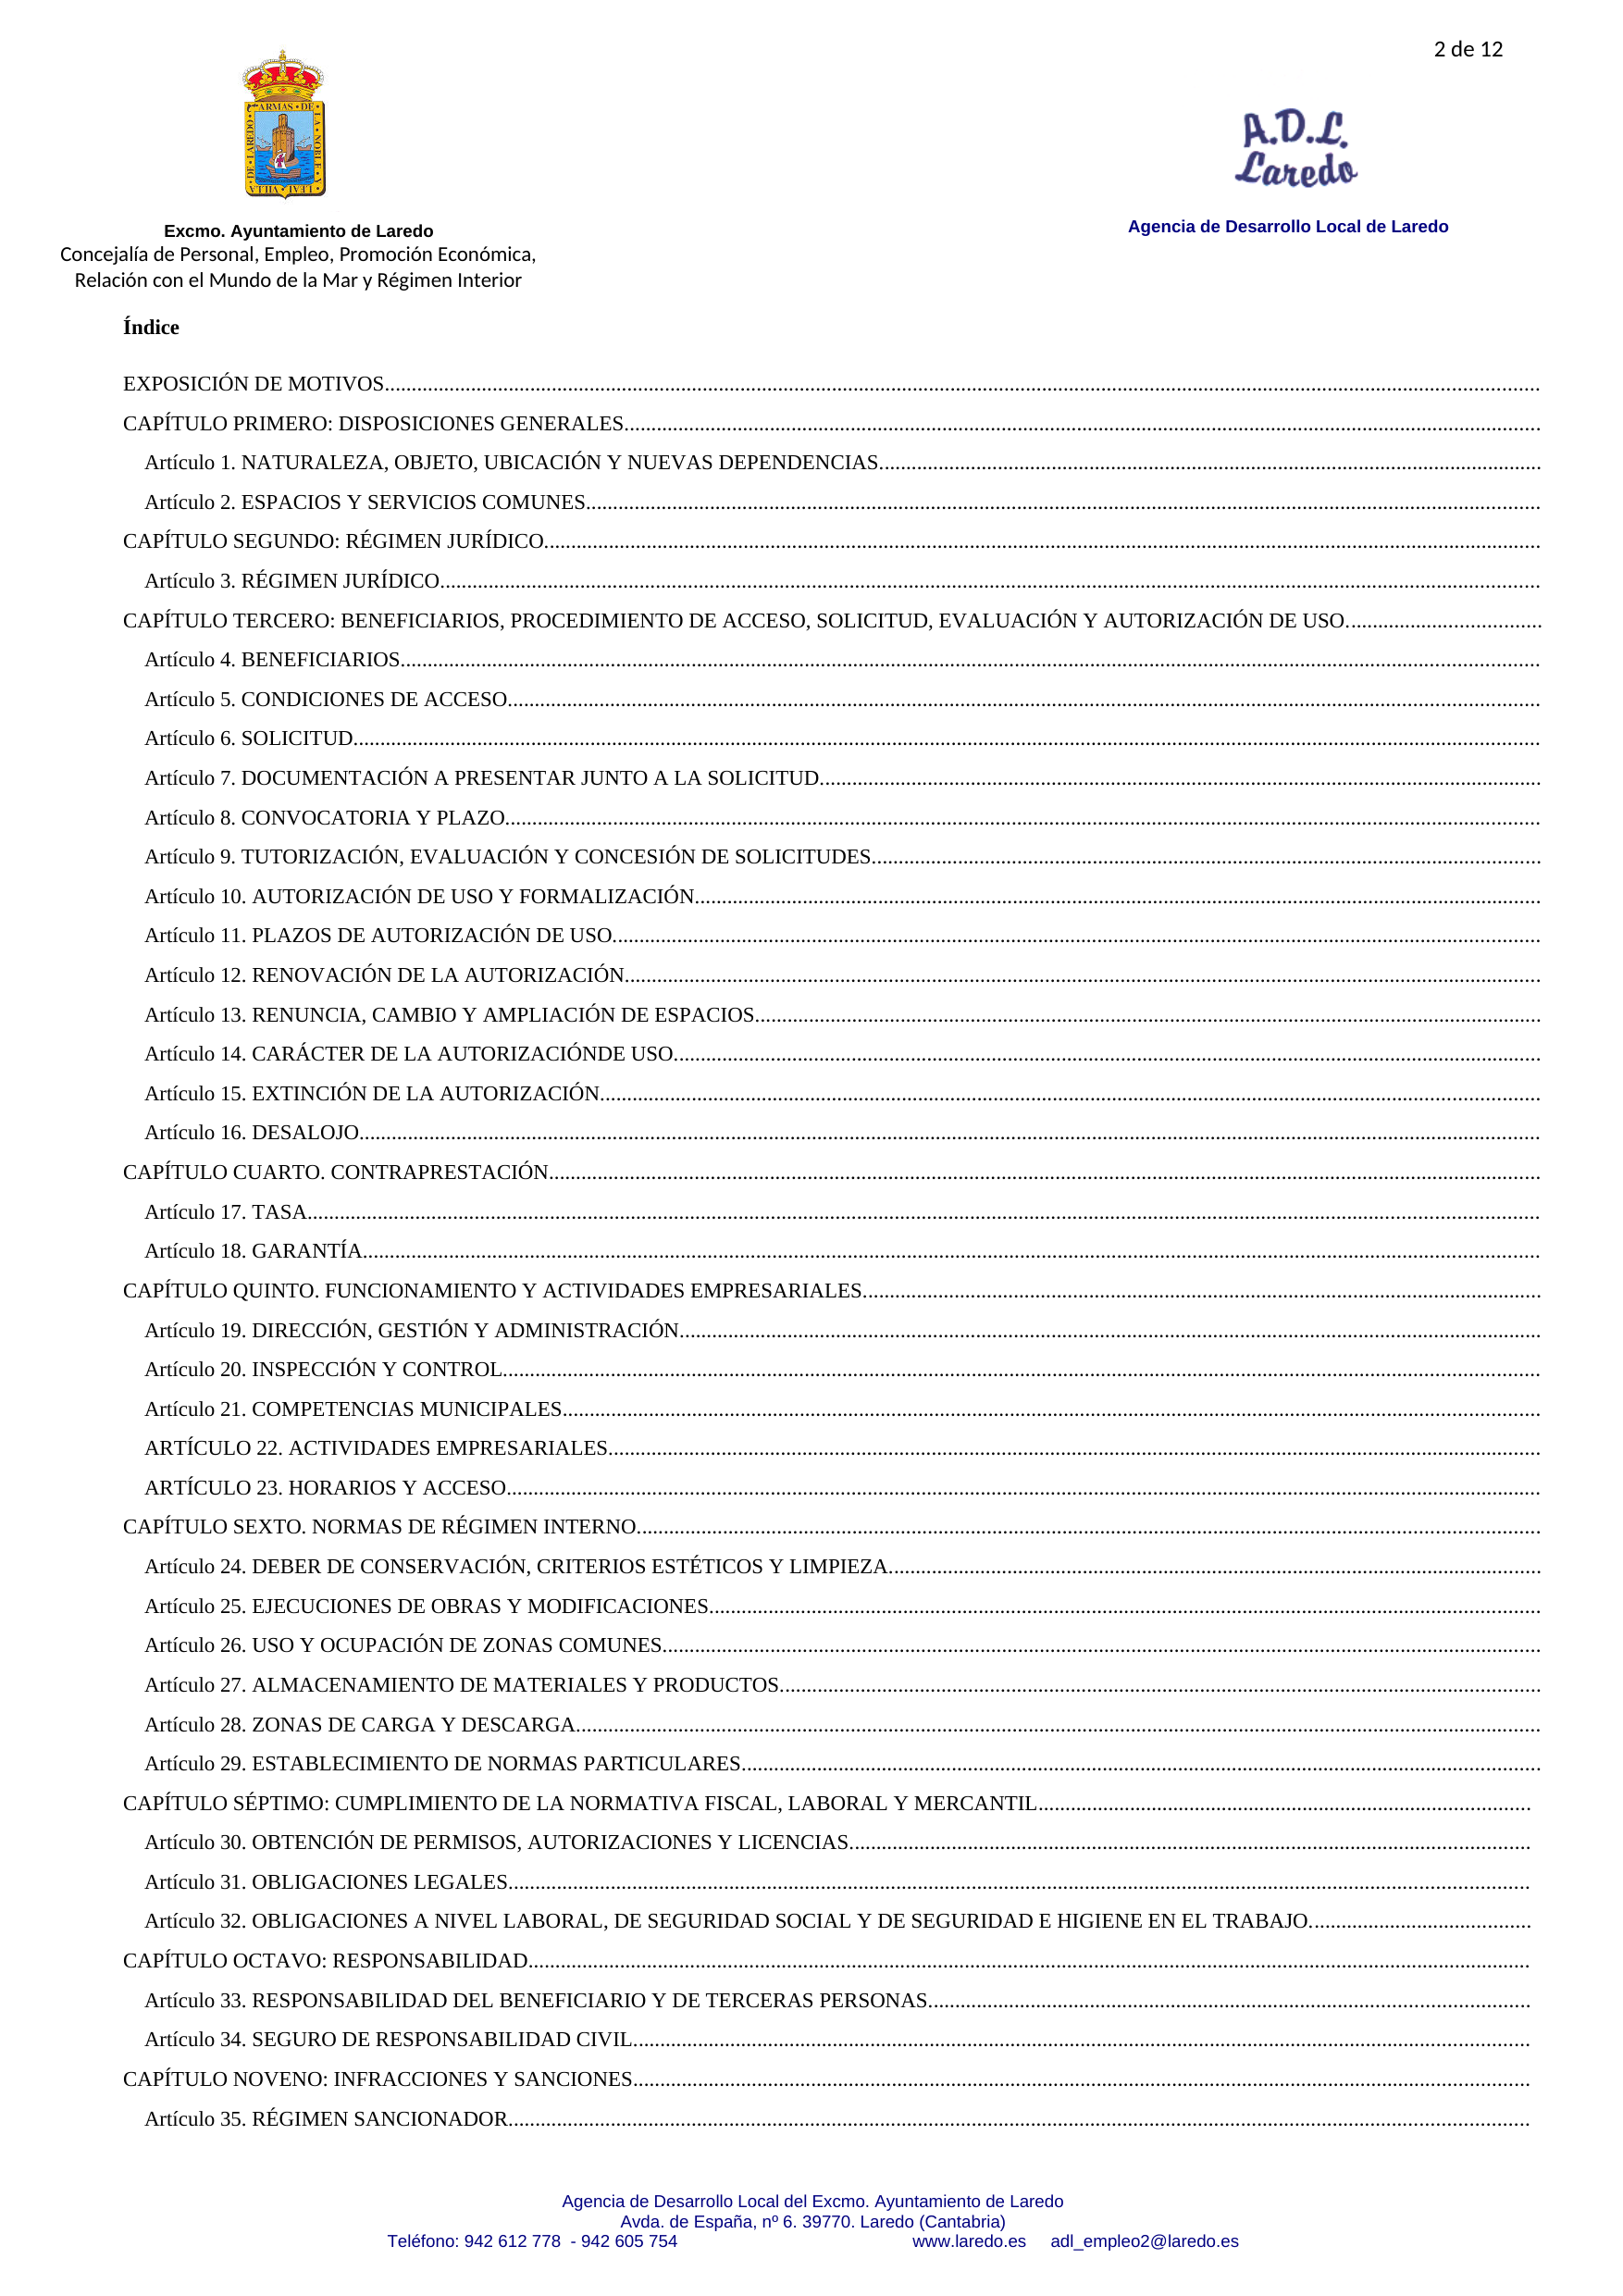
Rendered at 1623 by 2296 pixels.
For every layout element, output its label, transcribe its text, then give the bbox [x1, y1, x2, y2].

text Índice [123, 315, 1503, 339]
picture [230, 37, 343, 212]
picture [1176, 69, 1406, 202]
